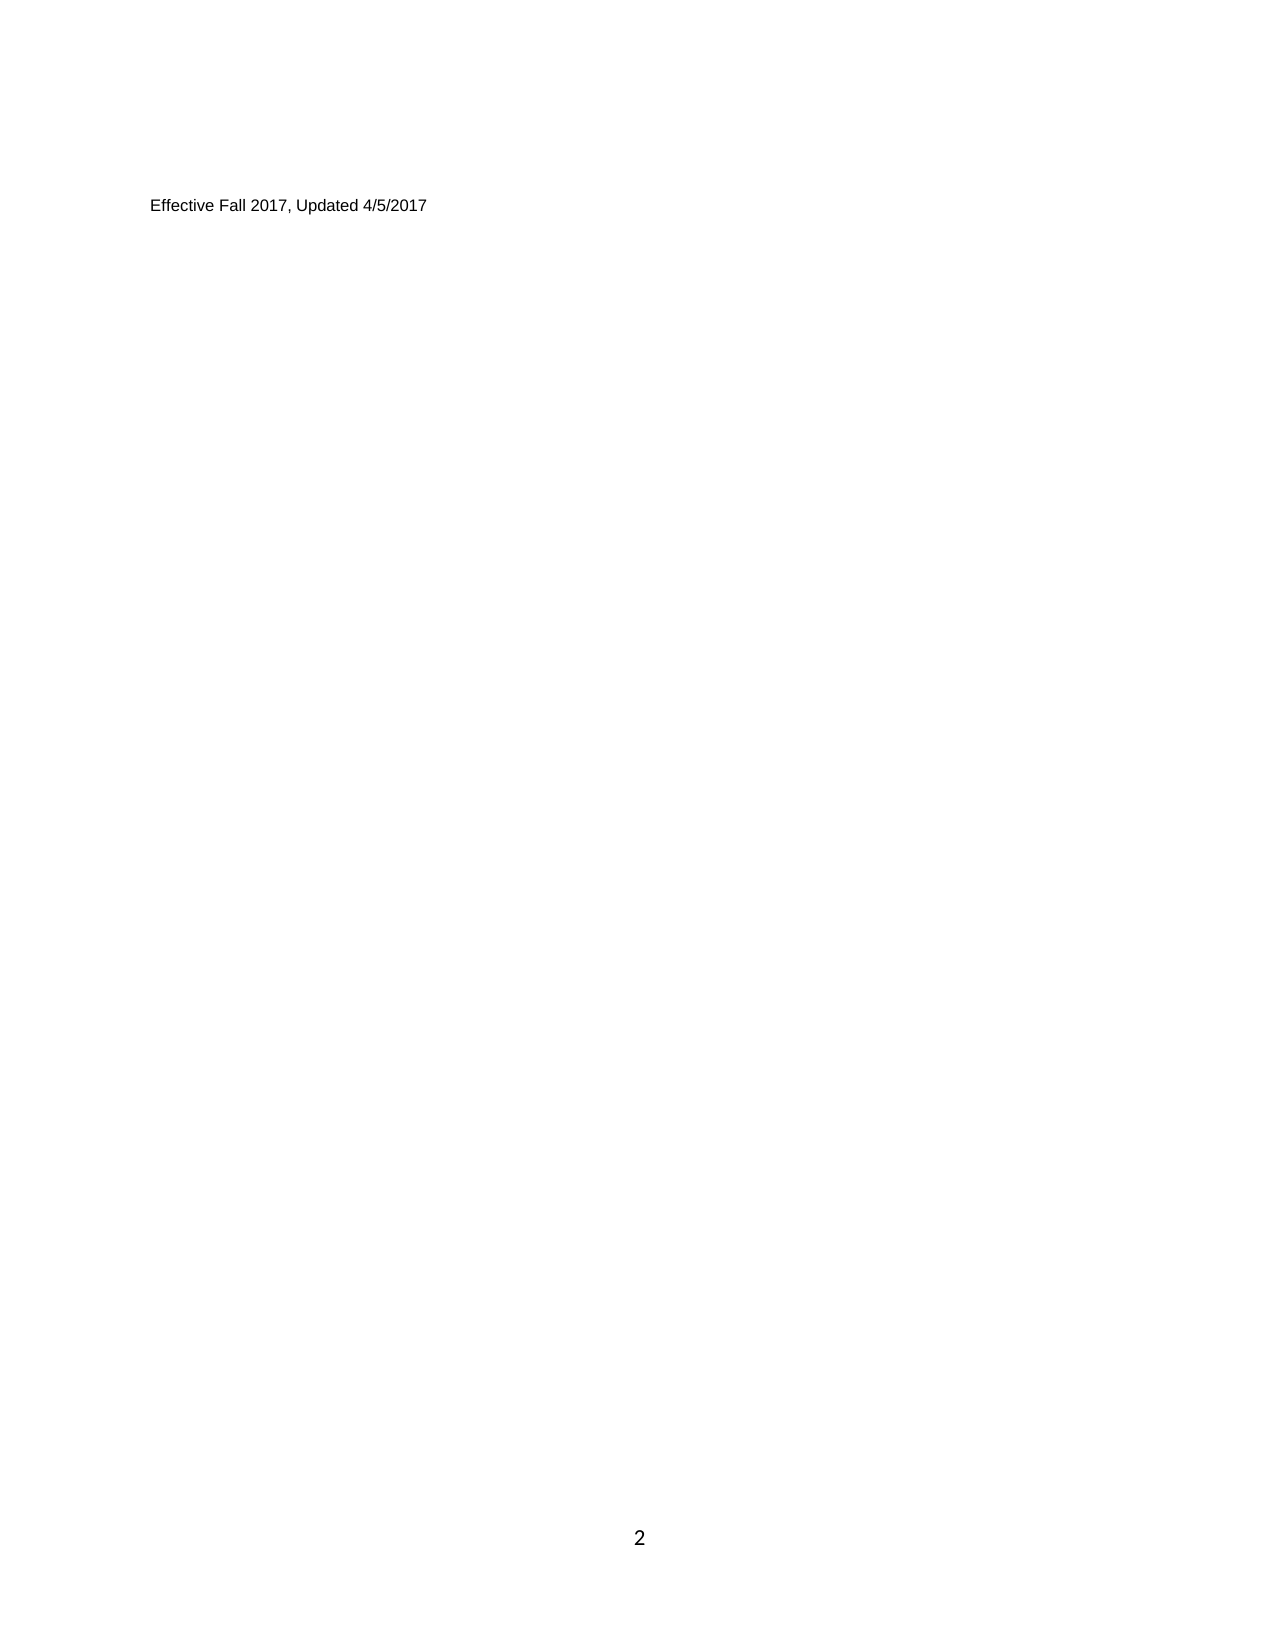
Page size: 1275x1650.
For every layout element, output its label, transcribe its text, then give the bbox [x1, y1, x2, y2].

text Effective Fall 2017, Updated 4/5/2017 [150, 196, 1139, 215]
